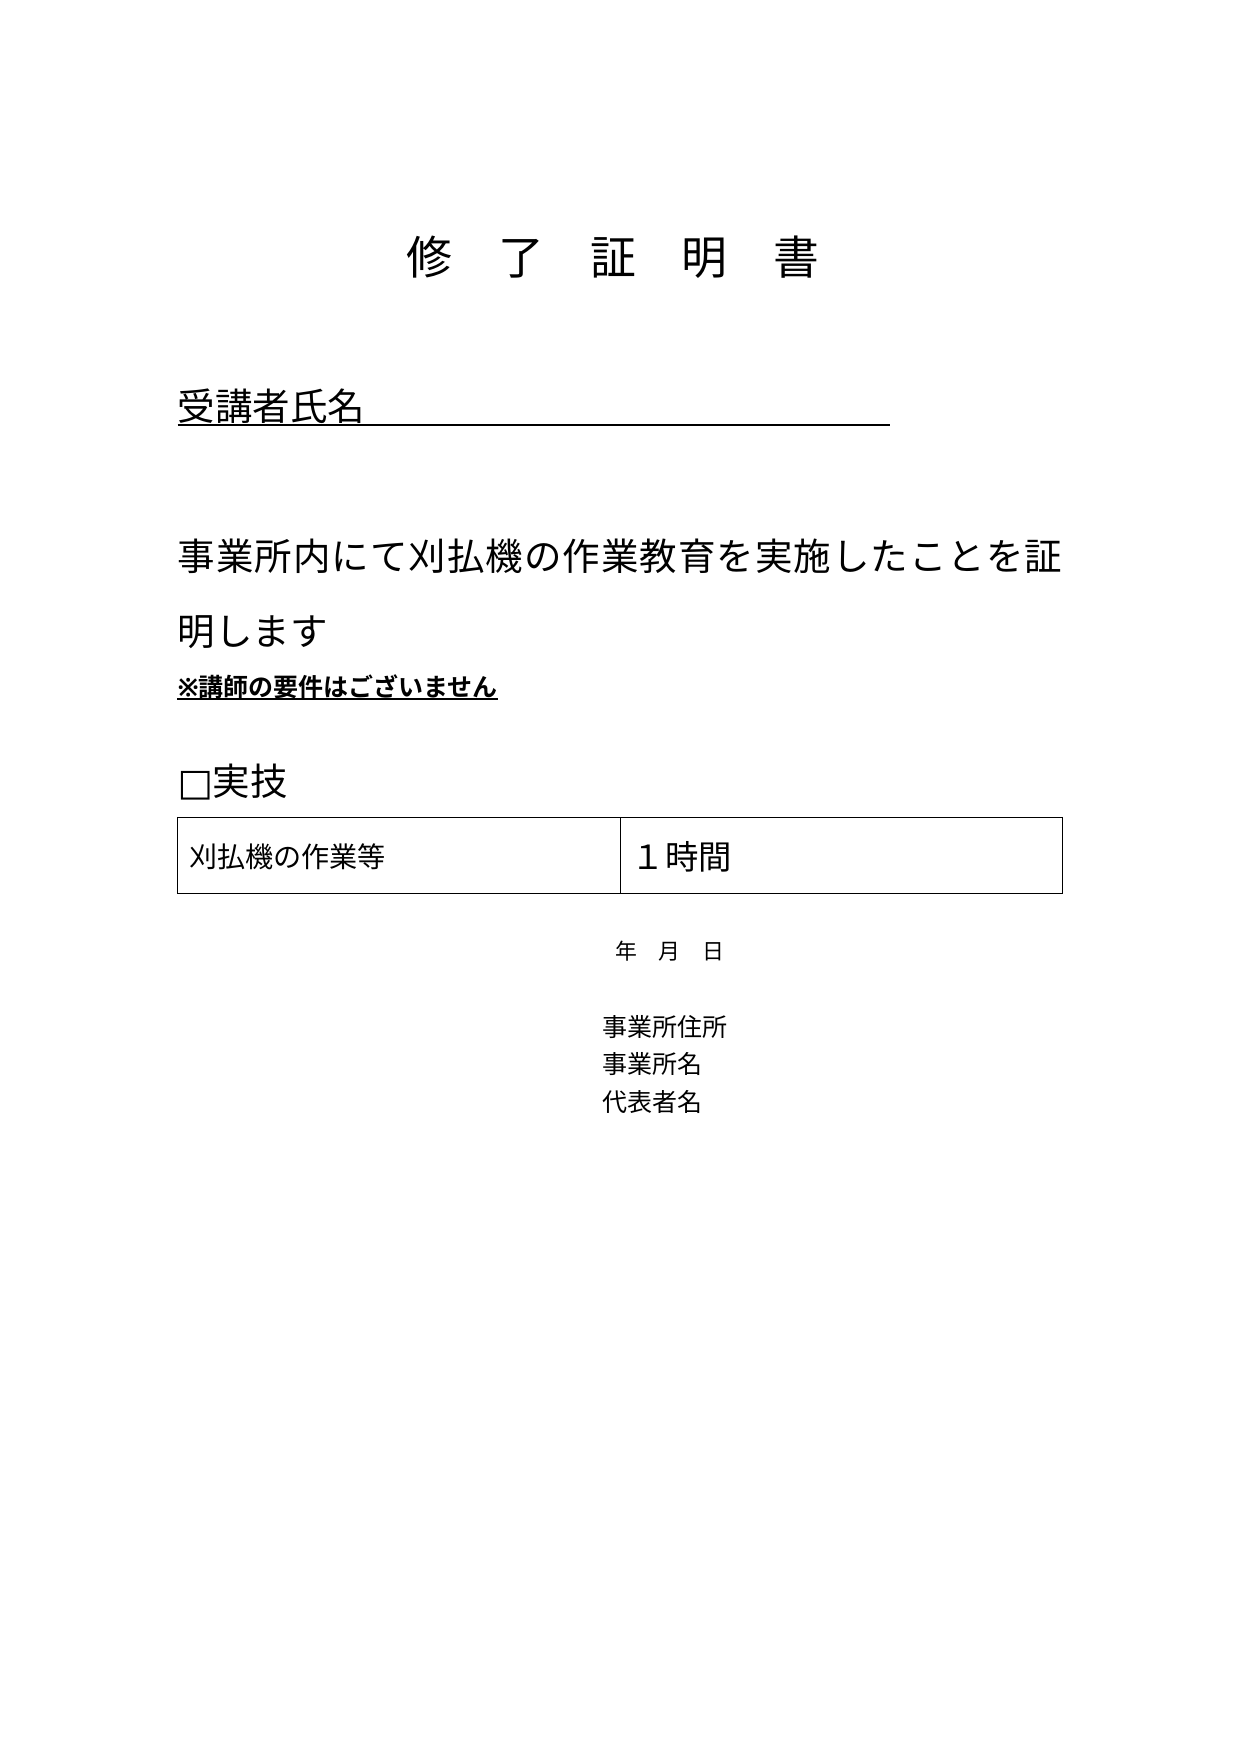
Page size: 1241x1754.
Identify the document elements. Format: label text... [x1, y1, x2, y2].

table_header 刈払機の作業等 [178, 818, 620, 893]
text 事業所名 [177, 1044, 1063, 1081]
text 事業所内にて刈払機の作業教育を実施したことを証明します [177, 517, 1063, 667]
text 受講者氏名 [177, 367, 1063, 442]
text 代表者名 [177, 1081, 1063, 1119]
text 事業所住所 [177, 1006, 1063, 1044]
text □実技 [177, 742, 1063, 817]
text ※講師の要件はございません [177, 667, 1063, 704]
text 年 月 日 [177, 931, 1063, 969]
table_header １時間 [621, 818, 1062, 893]
text 修 了 証 明 書 [177, 217, 1063, 292]
